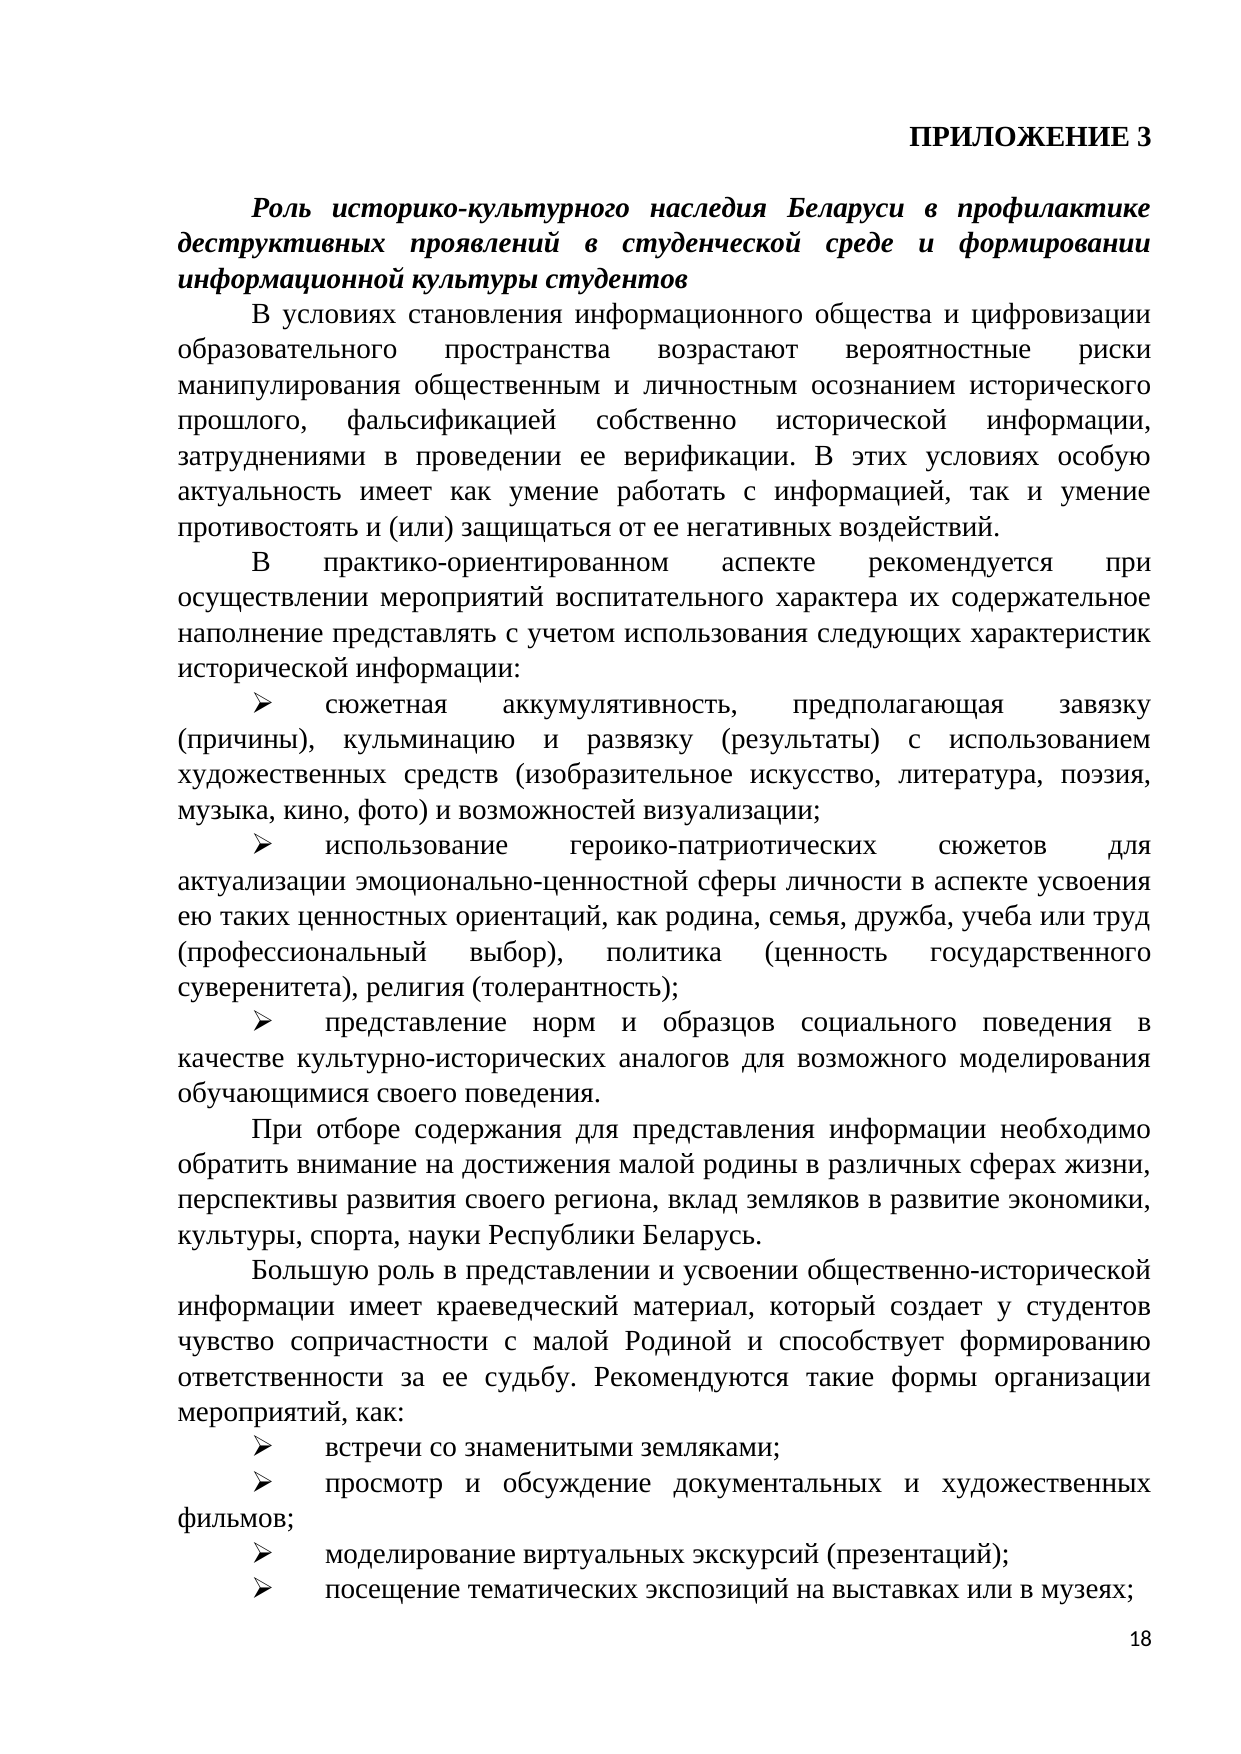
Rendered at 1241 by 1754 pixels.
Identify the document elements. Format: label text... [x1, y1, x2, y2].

list представление норм и образцов социального поведения в качестве культурно-исторических аналогов для возможного моделирования обучающимися своего поведения. [177, 1003, 1152, 1110]
text Роль историко-культурного наследия Беларуси в профилактике деструктивных проявлений в студенческой среде и формировании информационной культуры студентов [177, 189, 1152, 295]
list посещение тематических экспозиций на выставках или в музеях; [177, 1570, 1152, 1606]
list встречи со знаменитыми земляками; [177, 1428, 1152, 1464]
list сюжетная аккумулятивность, предполагающая завязку (причины), кульминацию и развязку (результаты) с использованием художественных средств (изобразительное искусство, литература, поэзия, музыка, кино, фото) и возможностей визуализации; [177, 685, 1152, 826]
text Большую роль в представлении и усвоении общественно-исторической информации имеет краеведческий материал, который создает у студентов чувство сопричастности с малой Родиной и способствует формированию ответственности за ее судьбу. Рекомендуются такие формы организации мероприятий, как: [177, 1251, 1152, 1428]
text В условиях становления информационного общества и цифровизации образовательного пространства возрастают вероятностные риски манипулирования общественным и личностным осознанием исторического прошлого, фальсификацией собственно исторической информации, затруднениями в проведении ее верификации. В этих условиях особую актуальность имеет как умение работать с информацией, так и умение противостоять и (или) защищаться от ее негативных воздействий. [177, 295, 1152, 543]
text В практико-ориентированном аспекте рекомендуется при осуществлении мероприятий воспитательного характера их содержательное наполнение представлять с учетом использования следующих характеристик исторической информации: [177, 543, 1152, 685]
text ПРИЛОЖЕНИЕ 3 [177, 118, 1152, 153]
list использование героико-патриотических сюжетов для актуализации эмоционально-ценностной сферы личности в аспекте усвоения ею таких ценностных ориентаций, как родина, семья, дружба, учеба или труд (профессиональный выбор), политика (ценность государственного суверенитета), религия (толерантность); [177, 826, 1152, 1003]
text При отборе содержания для представления информации необходимо обратить внимание на достижения малой родины в различных сферах жизни, перспективы развития своего региона, вклад земляков в развитие экономики, культуры, спорта, науки Республики Беларусь. [177, 1110, 1152, 1251]
list моделирование виртуальных экскурсий (презентаций); [177, 1535, 1152, 1570]
list просмотр и обсуждение документальных и художественных фильмов; [177, 1464, 1152, 1535]
